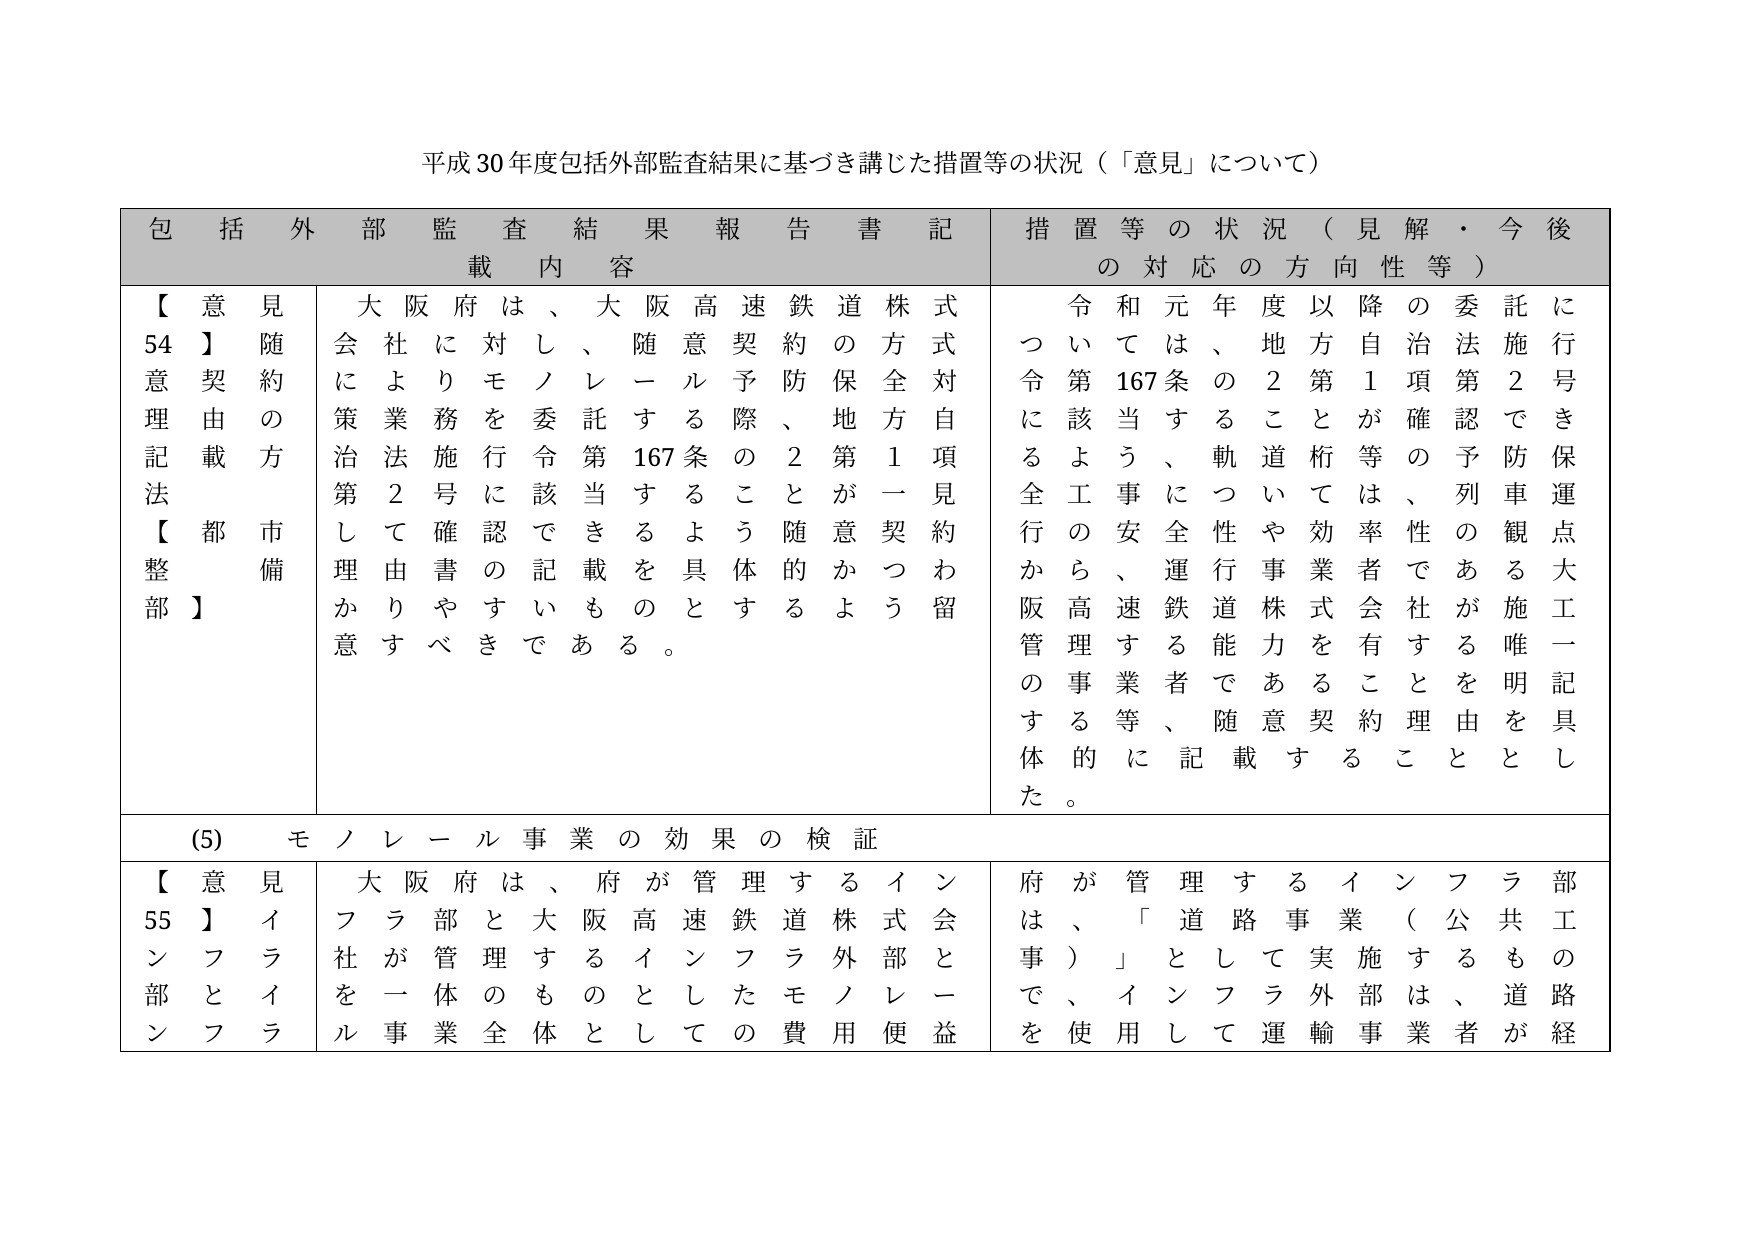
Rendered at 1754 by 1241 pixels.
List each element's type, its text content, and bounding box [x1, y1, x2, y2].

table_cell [317, 862, 990, 1051]
table_cell 【意見54】随意契約理由の記載方法 【都市整備部】 [121, 286, 316, 814]
table_cell 【意見55】インフラ部とインフラ外部とを一体とした効果の検証 【都市整備部】 [121, 862, 316, 1051]
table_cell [991, 862, 1609, 1051]
table_header 包 括 外 部 監 査 結 果 報 告 書 記 載 内 容 [121, 209, 990, 285]
table_cell 大阪府は、大阪高速鉄道株式会社に対し、随意契約の方式によりモノレール予防保全対策業務を委託する際、地方自治法施行令第167条の２第１項第２号に該当することが一見して確認できるよう随意契約理由書の記載を具体的かつわかりやすいものとするよう留意すべきである。 [317, 286, 990, 814]
table_cell 令和元年度以降の委託については、地方自治法施行令第167条の２第１項第２号に該当することが確認できるよう、軌道桁等の予防保全工事については、列車運行の安全性や効率性の観点から、運行事業者である大阪高速鉄道株式会社が施工管理する能力を有する唯一の事業者であることを明記する等、随意契約理由を具体的に記載することとした。 [991, 286, 1609, 814]
table_header 措置等の状況（見解・今後の対応の方向性等） [991, 209, 1609, 285]
table_cell (5) モノレール事業の効果の検証 [121, 815, 1609, 861]
